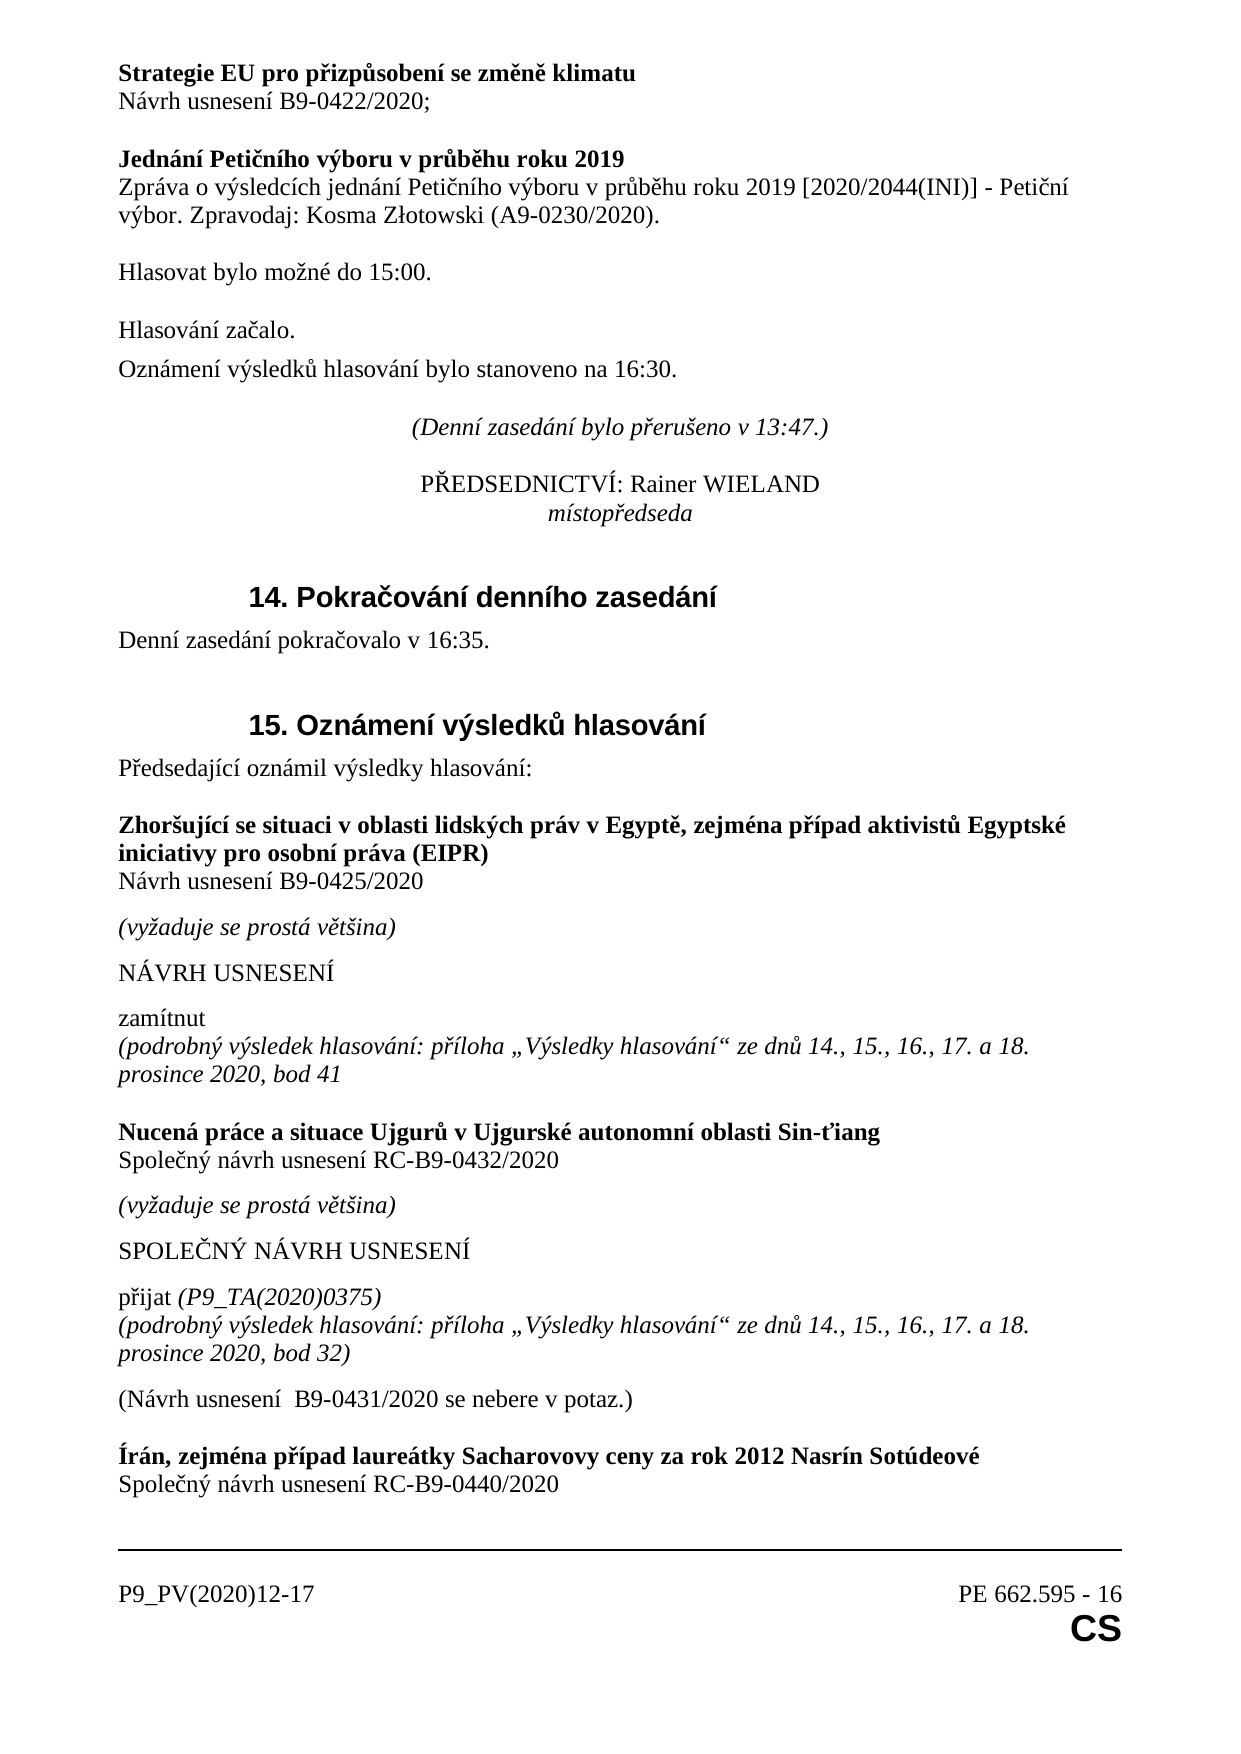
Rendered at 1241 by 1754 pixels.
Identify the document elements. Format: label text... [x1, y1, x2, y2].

text Nucená práce a situace Ujgurů v Ujgurské autonomní oblasti Sin-ťiang Společný návrh usnesení RC-B9-0432/2020 [118, 1118, 1122, 1174]
text SPOLEČNÝ NÁVRH USNESENÍ [118, 1237, 1122, 1265]
text (Denní zasedání bylo přerušeno v 13:47.) [118, 413, 1122, 441]
subtitle 14. Pokračování denního zasedání [118, 581, 1122, 613]
text Jednání Petičního výboru v průběhu roku 2019 Zpráva o výsledcích jednání Petičního výboru v průběhu roku 2019 [2020/2044(INI)] - Petiční výbor. Zpravodaj: Kosma Złotowski (A9-0230/2020). [118, 144, 1122, 229]
text Strategie EU pro přizpůsobení se změně klimatu Návrh usnesení B9-0422/2020; [118, 59, 1122, 115]
subtitle 15. Oznámení výsledků hlasování [118, 708, 1122, 741]
text PŘEDSEDNICTVÍ: Rainer WIELAND místopředseda [118, 470, 1122, 526]
text zamítnut (podrobný výsledek hlasování: příloha „Výsledky hlasování“ ze dnů 14., 15., 16., 17. a 18. prosince 2020, bod 41 [118, 1004, 1122, 1088]
text přijat (P9_TA(2020)0375) (podrobný výsledek hlasování: příloha „Výsledky hlasování“ ze dnů 14., 15., 16., 17. a 18. prosince 2020, bod 32) [118, 1283, 1122, 1367]
text (vyžaduje se prostá většina) [118, 913, 1122, 941]
text Írán, zejména případ laureátky Sacharovovy ceny za rok 2012 Nasrín Sotúdeové Společný návrh usnesení RC-B9-0440/2020 [118, 1442, 1122, 1498]
text (Návrh usnesení B9-0431/2020 se nebere v potaz.) [118, 1385, 1122, 1413]
text Hlasování začalo. [118, 316, 1122, 344]
text Zhoršující se situaci v oblasti lidských práv v Egyptě, zejména případ aktivistů Egyptské iniciativy pro osobní práva (EIPR) Návrh usnesení B9-0425/2020 [118, 811, 1122, 895]
text Denní zasedání pokračovalo v 16:35. [118, 626, 1122, 654]
text Oznámení výsledků hlasování bylo stanoveno na 16:30. [118, 355, 1122, 383]
text Hlasovat bylo možné do 15:00. [118, 258, 1122, 286]
text Předsedající oznámil výsledky hlasování: [118, 753, 1122, 781]
text (vyžaduje se prostá většina) [118, 1191, 1122, 1219]
text NÁVRH USNESENÍ [118, 958, 1122, 986]
